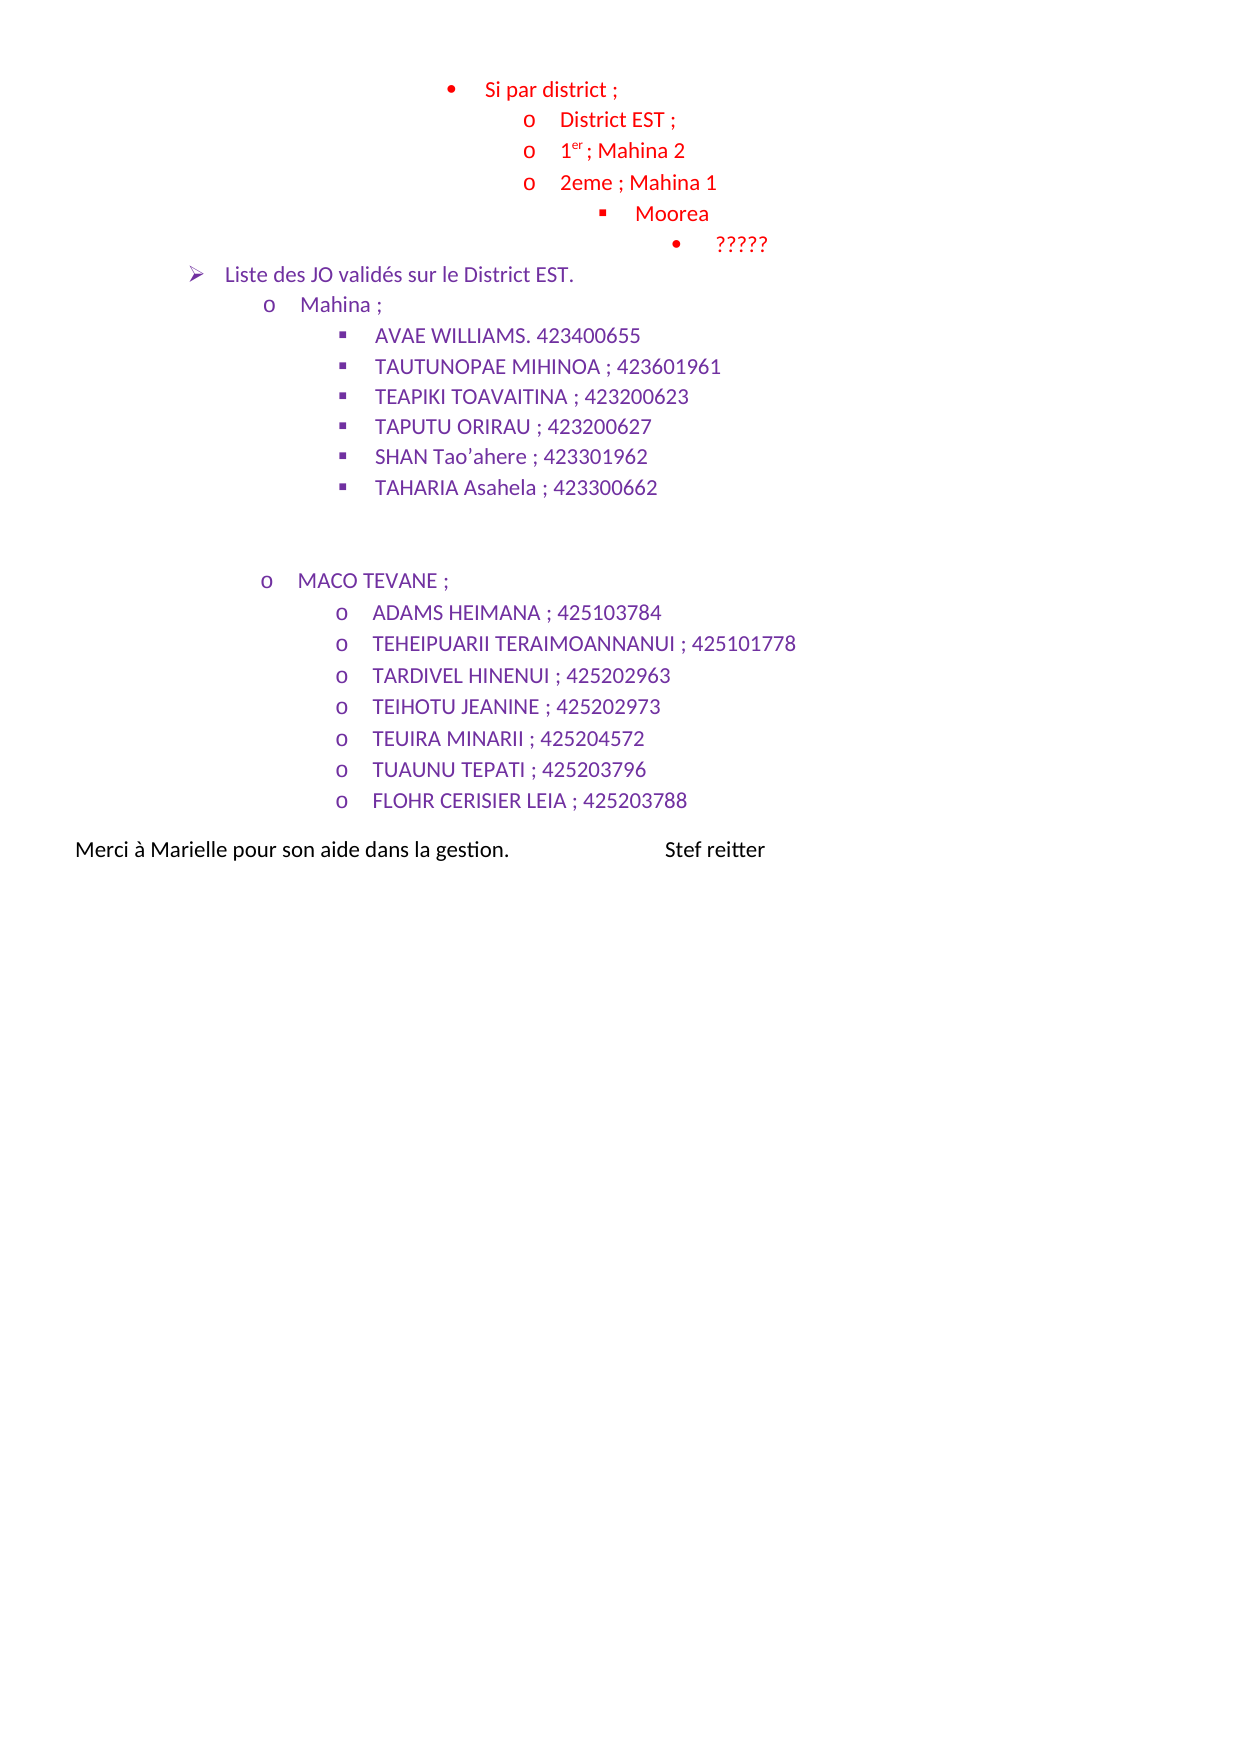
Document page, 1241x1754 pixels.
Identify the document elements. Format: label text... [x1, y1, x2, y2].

list TEIHOTU JEANINE ; 425202973 [335, 692, 1165, 721]
list TAPUTU ORIRAU ; 423200627 [337, 412, 1165, 440]
list TEUIRA MINARII ; 425204572 [335, 724, 1165, 753]
list TUAUNU TEPATI ; 425203796 [335, 755, 1165, 784]
list District EST ; [522, 105, 1165, 134]
list Liste des JO validés sur le District EST. [187, 260, 1165, 288]
list 2eme ; Mahina 1 [522, 168, 1165, 197]
list AVAE WILLIAMS. 423400655 [337, 322, 1165, 350]
list TARDIVEL HINENUI ; 425202963 [335, 661, 1165, 690]
list ????? [672, 230, 1165, 258]
list TAHARIA Asahela ; 423300662 [337, 473, 1165, 501]
list Si par district ; [447, 75, 1165, 103]
list FLOHR CERISIER LEIA ; 425203788 [335, 787, 1165, 816]
list 1er ; Mahina 2 [522, 137, 1165, 166]
list ADAMS HEIMANA ; 425103784 [335, 598, 1165, 627]
list SHAN Tao’ahere ; 423301962 [337, 442, 1165, 471]
text Merci à Marielle pour son aide dans la gestion. Stef reitter [75, 835, 1165, 863]
list Moorea [597, 199, 1165, 228]
list MACO TEVANE ; [260, 566, 1165, 596]
list TEAPIKI TOAVAITINA ; 423200623 [337, 382, 1165, 410]
list Mahina ; [262, 290, 1165, 319]
list TEHEIPUARII TERAIMOANNANUI ; 425101778 [335, 629, 1165, 658]
list TAUTUNOPAE MIHINOA ; 423601961 [337, 352, 1165, 380]
